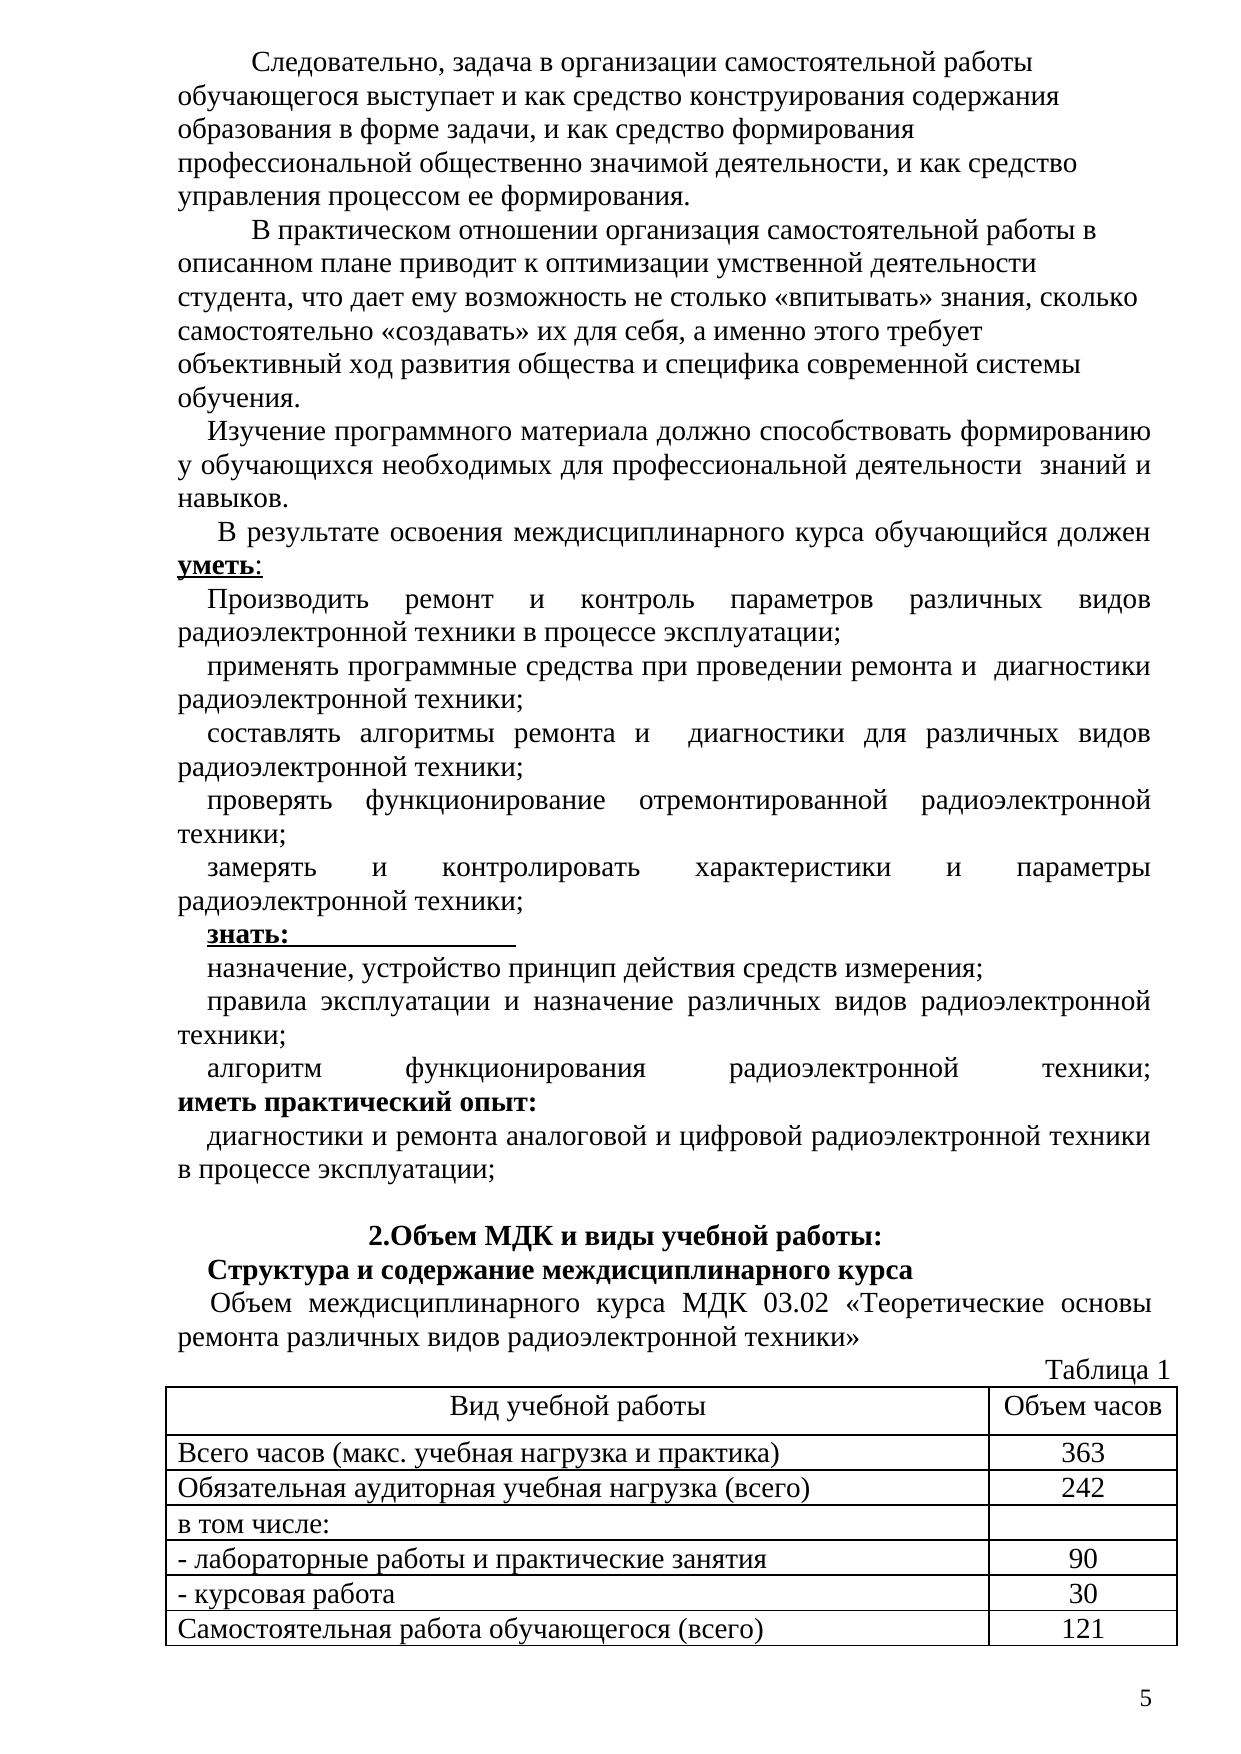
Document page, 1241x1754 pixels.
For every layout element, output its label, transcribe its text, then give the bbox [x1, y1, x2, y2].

table_cell 90 [990, 1541, 1176, 1574]
table_cell [990, 1506, 1176, 1539]
table_header Объем часов [990, 1388, 1176, 1434]
text Производить ремонт и контроль параметров различных видов радиоэлектронной техники в процессе эксплуатации; [177, 581, 1152, 648]
table_cell Самостоятельная работа обучающегося (всего) [167, 1611, 988, 1644]
text Таблица 1 [158, 1352, 1171, 1386]
text проверять функционирование отремонтированной радиоэлектронной техники; [177, 782, 1152, 849]
text Объем междисциплинарного курса МДК 03.02 «Теоретические основы ремонта различных видов радиоэлектронной техники» [177, 1285, 1152, 1352]
table_cell 242 [990, 1471, 1176, 1504]
text назначение, устройство принцип действия средств измерения; [177, 950, 1152, 983]
text Изучение программного материала должно способствовать формированию у обучающихся необходимых для профессиональной деятельности знаний и навыков. [177, 413, 1152, 514]
text В результате освоения междисциплинарного курса обучающийся должен уметь: [177, 514, 1152, 581]
table_cell Всего часов (макс. учебная нагрузка и практика) [167, 1436, 988, 1469]
table_cell Обязательная аудиторная учебная нагрузка (всего) [167, 1471, 988, 1504]
table_cell - курсовая работа [167, 1576, 988, 1609]
text замерять и контролировать характеристики и параметры радиоэлектронной техники; [177, 849, 1152, 916]
text 2.Объем МДК и виды учебной работы: [177, 1218, 1152, 1252]
text применять программные средства при проведении ремонта и диагностики радиоэлектронной техники; [177, 648, 1152, 715]
text составлять алгоритмы ремонта и диагностики для различных видов радиоэлектронной техники; [177, 715, 1152, 782]
text правила эксплуатации и назначение различных видов радиоэлектронной техники; [177, 983, 1152, 1051]
table_cell 363 [990, 1436, 1176, 1469]
text знать: [177, 916, 1152, 950]
table_cell 121 [990, 1611, 1176, 1644]
table_cell - лабораторные работы и практические занятия [167, 1541, 988, 1574]
text алгоритм функционирования радиоэлектронной техники; иметь практический опыт: [177, 1051, 1152, 1118]
text диагностики и ремонта аналоговой и цифровой радиоэлектронной техники в процессе эксплуатации; [177, 1118, 1152, 1185]
table_header Вид учебной работы [167, 1388, 988, 1434]
text Структура и содержание междисциплинарного курса [177, 1252, 1152, 1285]
text Следовательно, задача в организации самостоятельной работы обучающегося выступает и как средство конструирования содержания образования в форме задачи, и как средство формирования профессиональной общественно значимой деятельности, и как средство управления процессом ее формирования. [177, 44, 1152, 212]
table_cell 30 [990, 1576, 1176, 1609]
table_cell в том числе: [167, 1506, 988, 1539]
text В практическом отношении организация самостоятельной работы в описанном плане приводит к оптимизации умственной деятельности студента, что дает ему возможность не столько «впитывать» знания, сколько самостоятельно «создавать» их для себя, а именно этого требует объективный ход развития общества и специфика современной системы обучения. [177, 212, 1152, 413]
